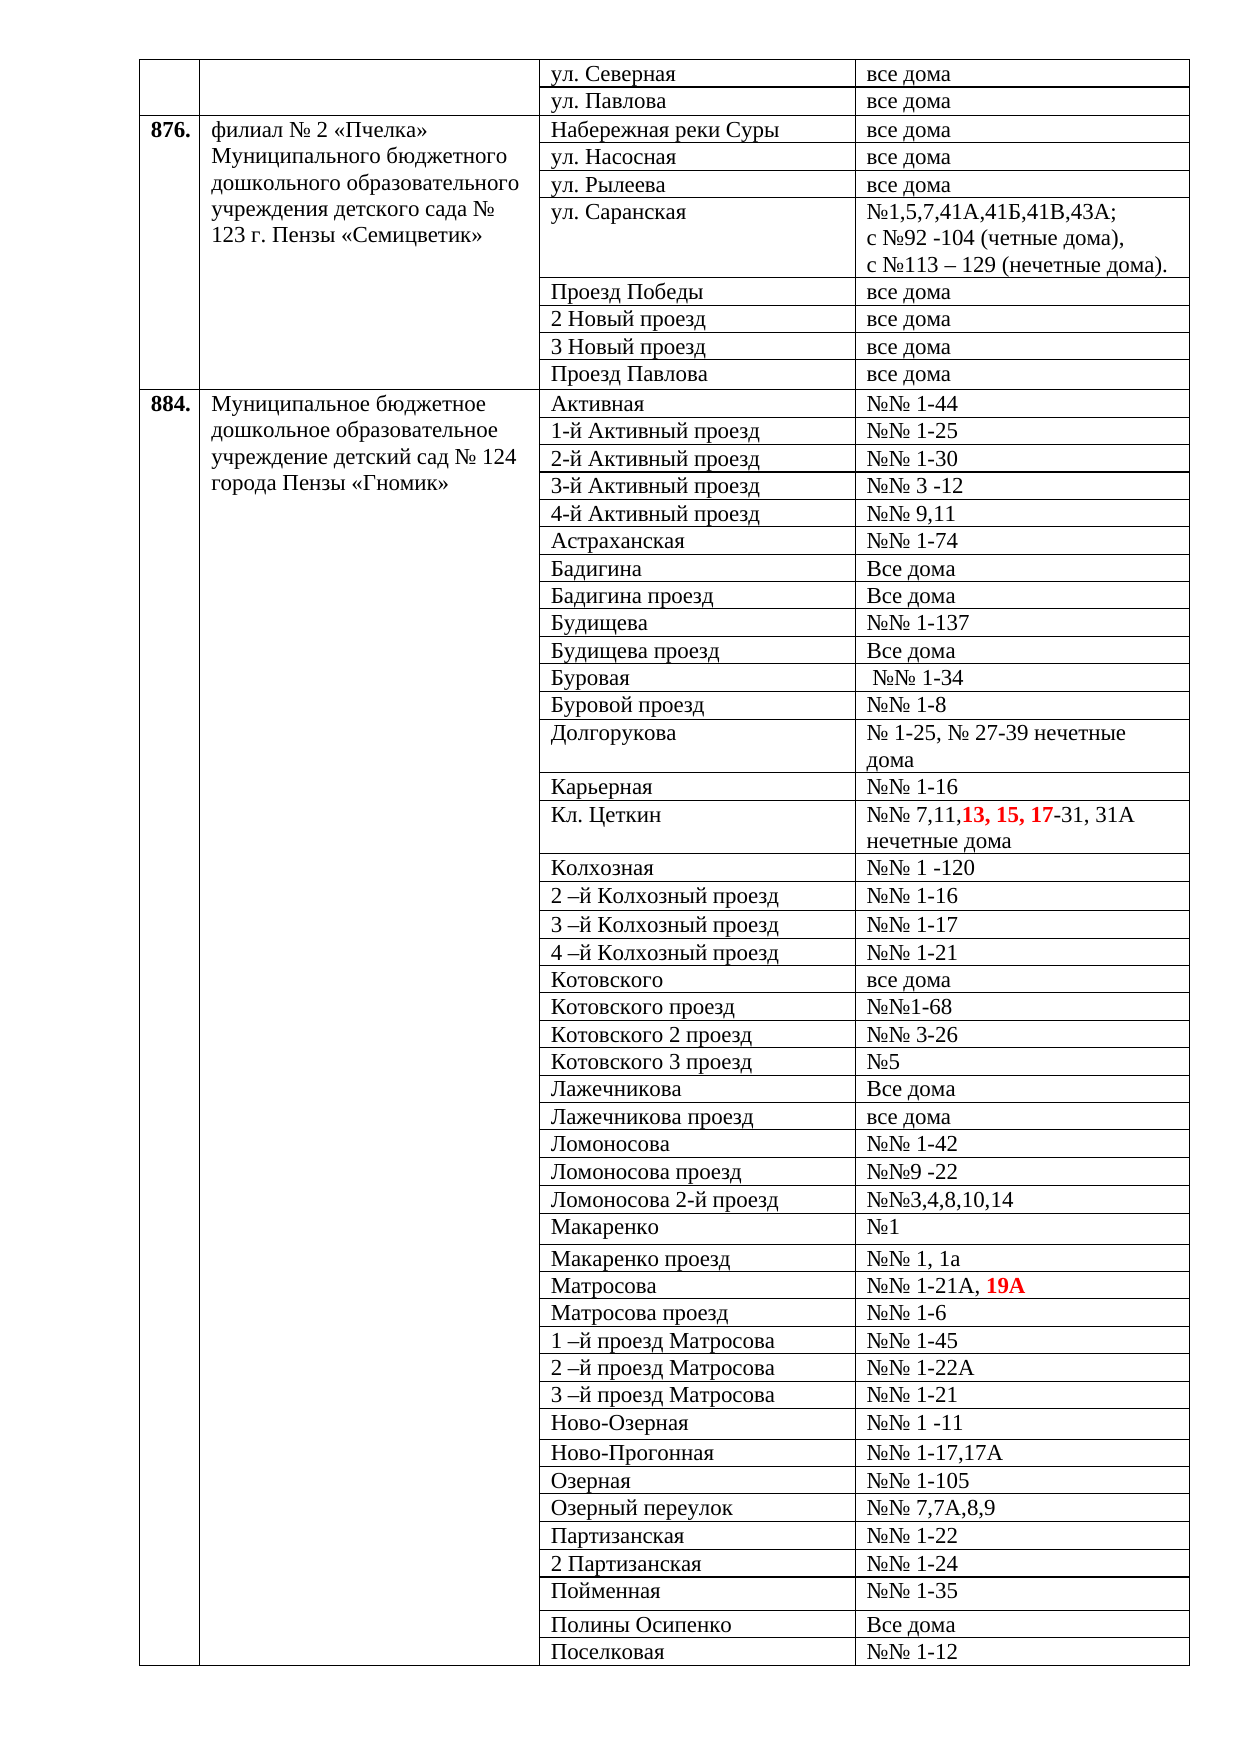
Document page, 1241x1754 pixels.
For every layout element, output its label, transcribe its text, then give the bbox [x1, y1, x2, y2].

table_cell №№ 1-74 [856, 527, 1189, 553]
table_cell Кл. Цеткин [540, 801, 855, 853]
table_cell Ново-Прогонная [540, 1440, 855, 1466]
table_cell №№ 1-25 [856, 418, 1189, 444]
table_cell № 1-25, № 27-39 нечетные дома [856, 720, 1189, 772]
table_cell Муниципальное бюджетное дошкольное образовательное учреждение детский сад № 124 города Пензы «Гномик» [200, 390, 539, 1664]
table_cell 4-й Активный проезд [540, 500, 855, 526]
table_cell Бадигина проезд [540, 582, 855, 608]
table_cell Колхозная [540, 854, 855, 881]
table_cell 3 Новый проезд [540, 333, 855, 359]
table_cell №№ 1-34 [856, 664, 1189, 691]
table_cell Проезд Павлова [540, 360, 855, 389]
table_cell 4 –й Колхозный проезд [540, 939, 855, 965]
table_cell №5 [856, 1048, 1189, 1074]
table_cell Котовского 3 проезд [540, 1048, 855, 1074]
table_cell №№ 1-35 [856, 1578, 1189, 1610]
table_cell №№3,4,8,10,14 [856, 1186, 1189, 1212]
table_cell все дома [856, 171, 1189, 197]
table_cell ул. Насосная [540, 143, 855, 169]
table_cell №№ 1-137 [856, 609, 1189, 636]
table_cell 1 –й проезд Матросова [540, 1327, 855, 1353]
table_cell №№ 1-44 [856, 390, 1189, 417]
table_cell №№ 1-42 [856, 1130, 1189, 1157]
table_cell Макаренко [540, 1214, 855, 1243]
table_cell Долгорукова [540, 720, 855, 772]
table_cell все дома [856, 360, 1189, 389]
table_cell №№ 1-21 [856, 1382, 1189, 1408]
table_cell Будищева [540, 609, 855, 636]
table_cell №№ 1, 1а [856, 1245, 1189, 1271]
table_cell Астраханская [540, 527, 855, 553]
table_cell Все дома [856, 555, 1189, 581]
table_cell все дома [856, 116, 1189, 142]
table_cell [140, 116, 199, 389]
table_cell №№ 1-16 [856, 882, 1189, 910]
table_cell Все дома [856, 582, 1189, 608]
table_cell все дома [856, 966, 1189, 992]
table_cell все дома [856, 333, 1189, 359]
table_cell Бадигина [540, 555, 855, 581]
table_cell №№ 1-12 [856, 1638, 1189, 1664]
table_cell все дома [856, 60, 1189, 86]
table_cell №№ 3-26 [856, 1021, 1189, 1047]
table_cell все дома [856, 278, 1189, 304]
table_cell ул. Павлова [540, 88, 855, 115]
table_cell Полины Осипенко [540, 1611, 855, 1637]
table_cell 1-й Активный проезд [540, 418, 855, 444]
table_cell Карьерная [540, 773, 855, 799]
table_cell №№ 1-17 [856, 911, 1189, 937]
table_cell Ломоносова [540, 1130, 855, 1157]
table_cell Все дома [856, 1611, 1189, 1637]
table_cell Проезд Победы [540, 278, 855, 304]
table_cell Пойменная [540, 1578, 855, 1610]
table_cell Буровой проезд [540, 692, 855, 718]
table_cell ул. Рылеева [540, 171, 855, 197]
table_cell Поселковая [540, 1638, 855, 1664]
table_cell Озерная [540, 1467, 855, 1493]
table_cell Активная [540, 390, 855, 417]
table_cell №№1-68 [856, 993, 1189, 1020]
table_cell Озерный переулок [540, 1494, 855, 1521]
table_cell №№ 1-30 [856, 445, 1189, 471]
table_cell Матросова проезд [540, 1299, 855, 1326]
table_cell №№ 1-45 [856, 1327, 1189, 1353]
table_cell Котовского [540, 966, 855, 992]
table_cell №№ 1 -11 [856, 1409, 1189, 1438]
table_cell №№ 1-24 [856, 1550, 1189, 1576]
table_cell №№ 1 -120 [856, 854, 1189, 881]
table_cell Все дома [856, 637, 1189, 663]
table_cell №№ 3 -12 [856, 473, 1189, 499]
table_cell 2 Партизанская [540, 1550, 855, 1576]
table_cell ул. Северная [540, 60, 855, 86]
table_cell №№ 1-21А, 19А [856, 1272, 1189, 1298]
table_cell №№ 1-6 [856, 1299, 1189, 1326]
table_cell ул. Саранская [540, 198, 855, 277]
table_cell №№9 -22 [856, 1158, 1189, 1185]
table_cell Макаренко проезд [540, 1245, 855, 1271]
table_cell Котовского 2 проезд [540, 1021, 855, 1047]
table_cell №№ 7,7А,8,9 [856, 1494, 1189, 1521]
table_cell 2-й Активный проезд [540, 445, 855, 471]
table_cell Лажечникова проезд [540, 1103, 855, 1129]
table_cell все дома [856, 88, 1189, 115]
table_cell 2 –й Колхозный проезд [540, 882, 855, 910]
table_cell №№ 7,11,13, 15, 17-31, 31А нечетные дома [856, 801, 1189, 853]
table_cell все дома [856, 143, 1189, 169]
table_cell №№ 1-8 [856, 692, 1189, 718]
table_cell все дома [856, 306, 1189, 332]
table_cell 3 –й проезд Матросова [540, 1382, 855, 1408]
table_cell 2 Новый проезд [540, 306, 855, 332]
table_cell филиал № 2 «Пчелка» Муниципального бюджетного дошкольного образовательного учреждения детского сада № 123 г. Пензы «Семицветик» [200, 116, 539, 389]
table_cell Котовского проезд [540, 993, 855, 1020]
table_cell №№ 1-22 [856, 1522, 1189, 1549]
table_cell №№ 1-21 [856, 939, 1189, 965]
table_cell Все дома [856, 1076, 1189, 1102]
table_cell №1,5,7,41А,41Б,41В,43А; с №92 -104 (четные дома), с №113 – 129 (нечетные дома). [856, 198, 1189, 277]
table_cell №№ 9,11 [856, 500, 1189, 526]
table_cell 3 –й Колхозный проезд [540, 911, 855, 937]
table_cell Партизанская [540, 1522, 855, 1549]
table_cell Ломоносова 2-й проезд [540, 1186, 855, 1212]
table_cell №№ 1-17,17А [856, 1440, 1189, 1466]
table_cell все дома [856, 1103, 1189, 1129]
table_cell Будищева проезд [540, 637, 855, 663]
table_cell 3-й Активный проезд [540, 473, 855, 499]
table_cell №№ 1-105 [856, 1467, 1189, 1493]
table_cell Матросова [540, 1272, 855, 1298]
table_cell Лажечникова [540, 1076, 855, 1102]
table_cell [140, 390, 199, 1664]
table_cell №1 [856, 1214, 1189, 1243]
table_cell 2 –й проезд Матросова [540, 1354, 855, 1381]
table_cell Набережная реки Суры [540, 116, 855, 142]
table_cell №№ 1-22А [856, 1354, 1189, 1381]
table_cell Буровая [540, 664, 855, 691]
table_cell №№ 1-16 [856, 773, 1189, 799]
table_cell Ломоносова проезд [540, 1158, 855, 1185]
table_cell Ново-Озерная [540, 1409, 855, 1438]
